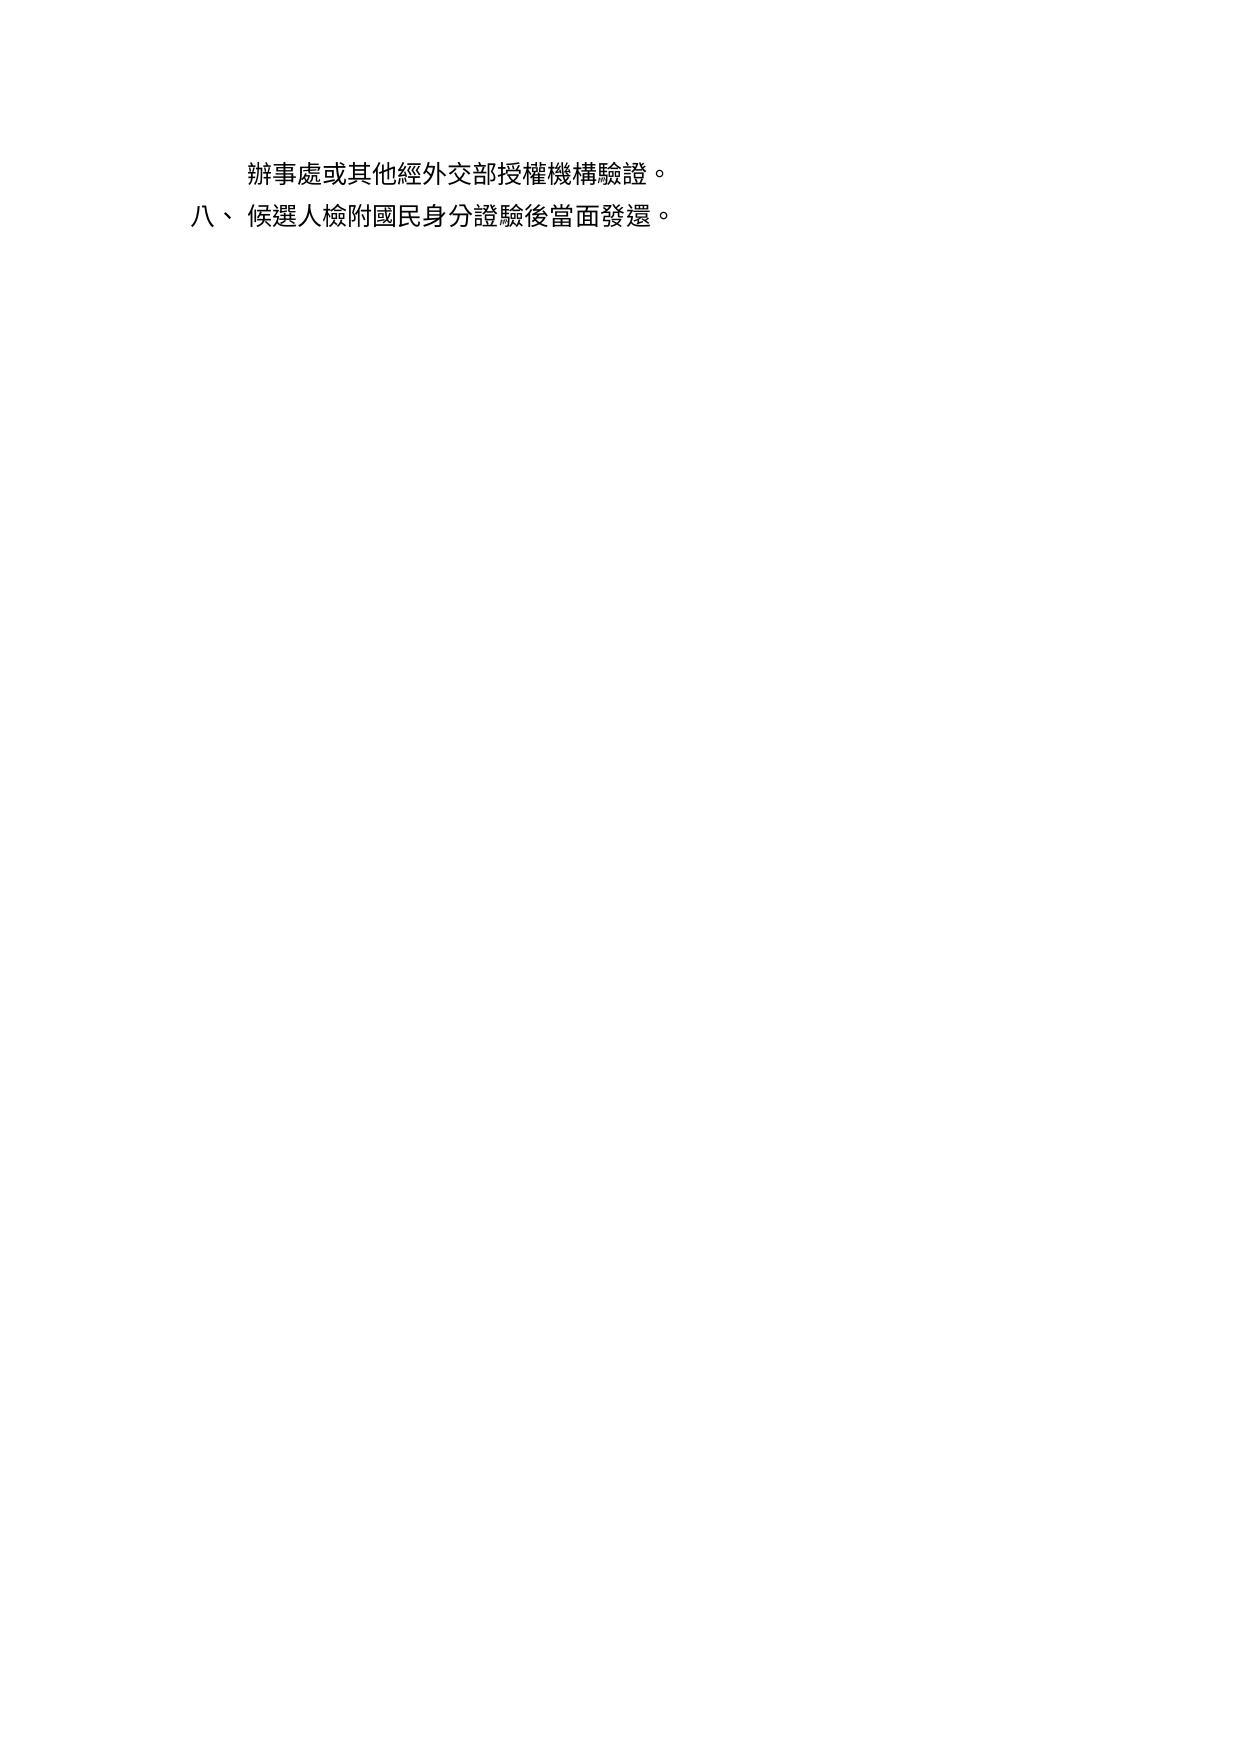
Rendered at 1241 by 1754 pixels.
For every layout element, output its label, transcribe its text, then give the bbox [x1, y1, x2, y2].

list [190, 150, 1110, 192]
list 候選人檢附國民身分證驗後當面發還。 [190, 192, 1110, 233]
